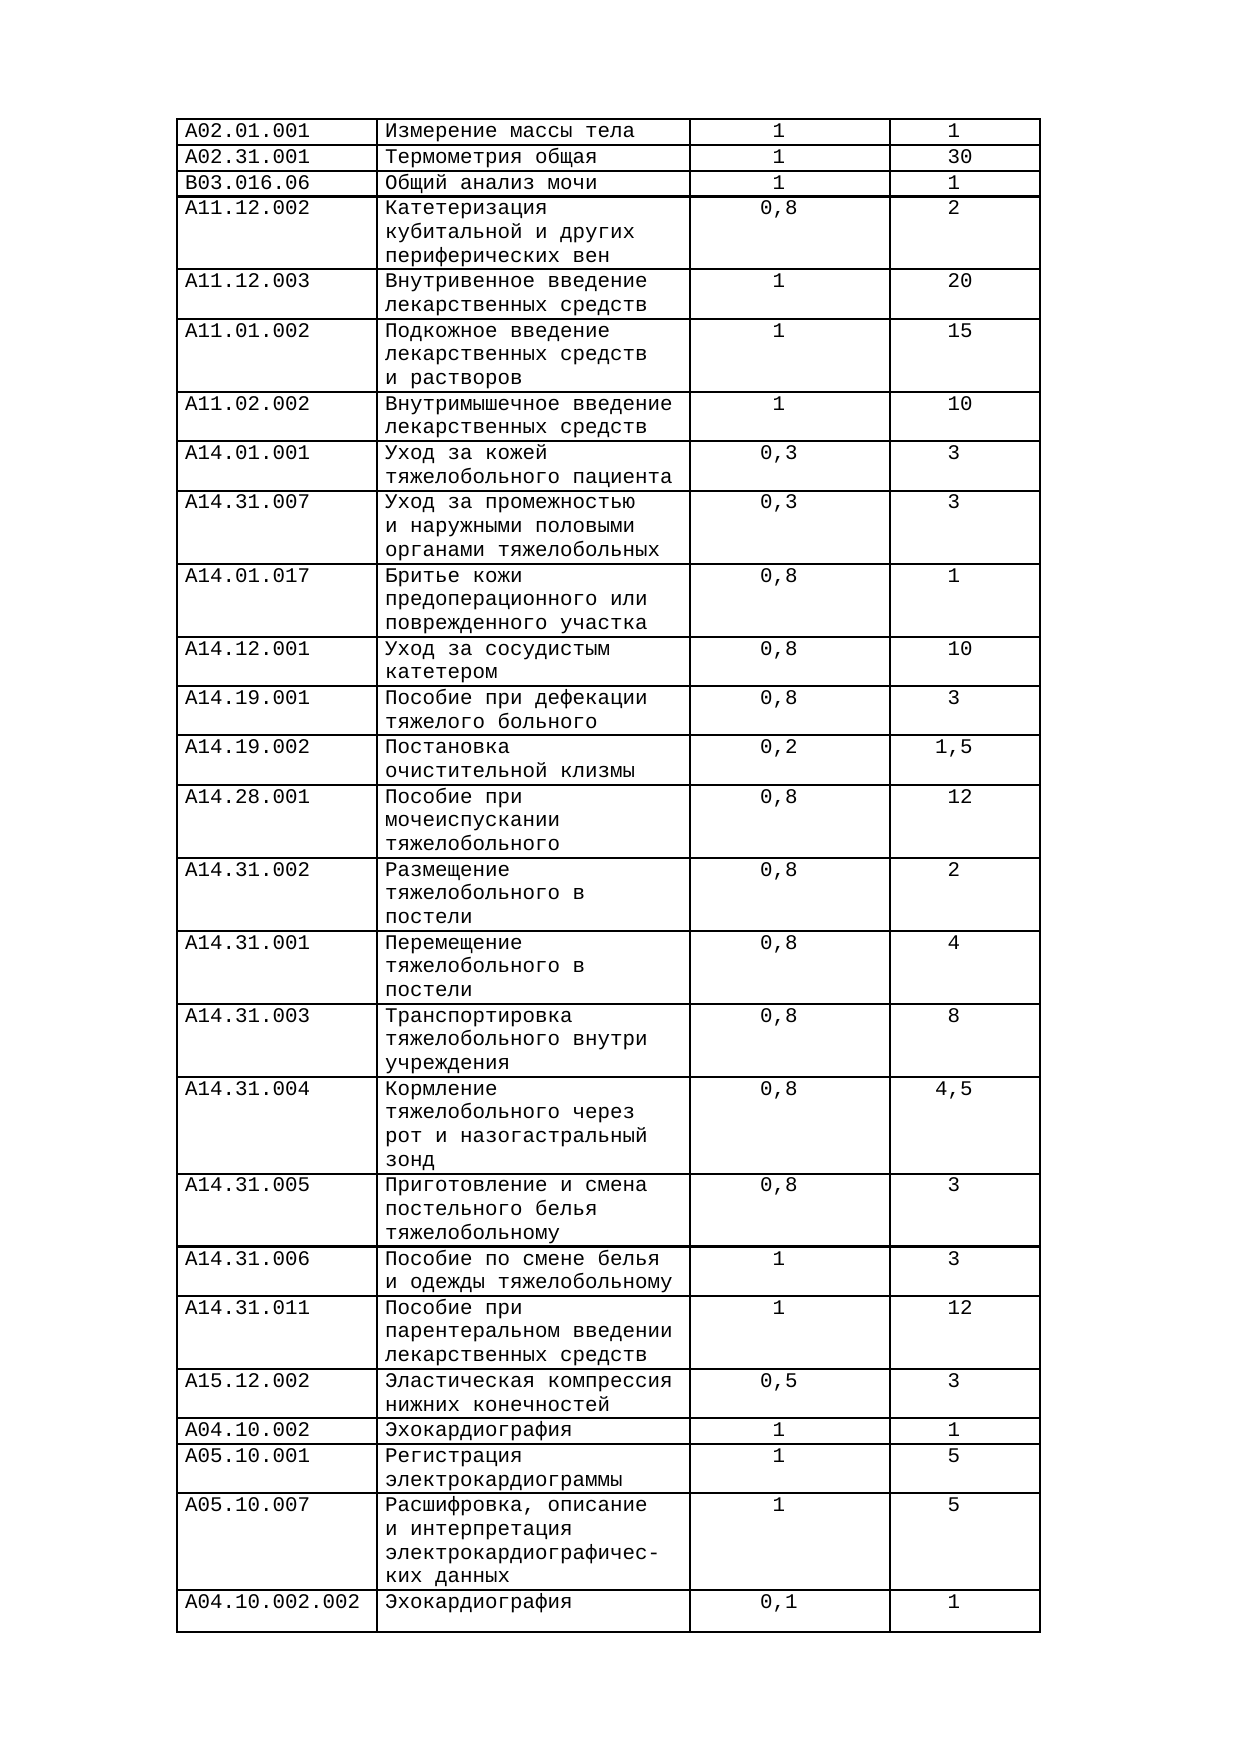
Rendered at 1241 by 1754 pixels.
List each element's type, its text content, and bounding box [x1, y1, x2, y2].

table_cell 3 [891, 1248, 1039, 1295]
table_cell 0,1 [691, 1591, 889, 1631]
table_cell A14.28.001 [178, 786, 376, 857]
table_cell 30 [891, 146, 1039, 169]
table_cell 10 [891, 638, 1039, 685]
table_cell 1 [691, 172, 889, 195]
table_cell 1,5 [891, 736, 1039, 784]
table_cell 0,8 [691, 932, 889, 1003]
table_cell 0,8 [691, 638, 889, 685]
table_cell Расшифровка, описание и интерпретация электрокардиографичес- ких данных [378, 1494, 689, 1589]
table_cell A11.12.003 [178, 270, 376, 318]
table_cell A02.01.001 [178, 120, 376, 144]
table_cell 1 [891, 172, 1039, 195]
table_cell Постановка очистительной клизмы [378, 736, 689, 784]
table_cell A14.31.005 [178, 1175, 376, 1245]
table_cell A14.31.001 [178, 932, 376, 1003]
table_cell 0,8 [691, 1005, 889, 1076]
table_cell 10 [891, 393, 1039, 440]
table_cell 0,3 [691, 442, 889, 489]
table_cell 0,2 [691, 736, 889, 784]
table_cell A14.01.001 [178, 442, 376, 489]
table_cell 4 [891, 932, 1039, 1003]
table_cell 1 [691, 320, 889, 391]
table_cell A14.12.001 [178, 638, 376, 685]
table_cell Подкожное введение лекарственных средств и растворов [378, 320, 689, 391]
table_cell Внутримышечное введение лекарственных средств [378, 393, 689, 440]
table_cell A04.10.002.002 [178, 1591, 376, 1631]
table_cell 3 [891, 492, 1039, 562]
table_cell 1 [891, 565, 1039, 636]
table_cell Измерение массы тела [378, 120, 689, 144]
table_cell 0,8 [691, 198, 889, 268]
table_cell Уход за промежностью и наружными половыми органами тяжелобольных [378, 492, 689, 562]
table_cell A15.12.002 [178, 1370, 376, 1417]
table_cell Размещение тяжелобольного в постели [378, 859, 689, 930]
table_cell Перемещение тяжелобольного в постели [378, 932, 689, 1003]
table_cell 0,8 [691, 1078, 889, 1172]
table_cell Эластическая компрессия нижних конечностей [378, 1370, 689, 1417]
table_cell 1 [691, 146, 889, 169]
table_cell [378, 1591, 689, 1631]
table_cell Уход за сосудистым катетером [378, 638, 689, 685]
table_cell Уход за кожей тяжелобольного пациента [378, 442, 689, 489]
table_cell 20 [891, 270, 1039, 318]
table_cell Транспортировка тяжелобольного внутри учреждения [378, 1005, 689, 1076]
table_cell A02.31.001 [178, 146, 376, 169]
table_cell 0,3 [691, 492, 889, 562]
table_cell 1 [891, 120, 1039, 144]
table_cell Эхокардиография [378, 1419, 689, 1443]
table_cell 1 [691, 1419, 889, 1443]
table_cell 3 [891, 442, 1039, 489]
table_cell A11.02.002 [178, 393, 376, 440]
table_cell 12 [891, 1297, 1039, 1368]
table_cell 12 [891, 786, 1039, 857]
table_cell A14.31.007 [178, 492, 376, 562]
table_cell 8 [891, 1005, 1039, 1076]
table_cell Общий анализ мочи [378, 172, 689, 195]
table_cell A14.31.002 [178, 859, 376, 930]
table_cell 0,8 [691, 1175, 889, 1245]
table_cell Внутривенное введение лекарственных средств [378, 270, 689, 318]
table_cell 5 [891, 1494, 1039, 1589]
table_cell 3 [891, 1175, 1039, 1245]
table_cell 0,8 [691, 786, 889, 857]
table_cell A14.01.017 [178, 565, 376, 636]
table_cell 1 [691, 393, 889, 440]
table_cell Бритье кожи предоперационного или поврежденного участка [378, 565, 689, 636]
table_cell A14.19.001 [178, 687, 376, 734]
table_cell 1 [691, 1248, 889, 1295]
table_cell Регистрация электрокардиограммы [378, 1445, 689, 1492]
table_cell A14.31.011 [178, 1297, 376, 1368]
table_cell 2 [891, 198, 1039, 268]
table_cell 0,5 [691, 1370, 889, 1417]
table_cell A11.12.002 [178, 198, 376, 268]
table_cell 1 [691, 1297, 889, 1368]
table_cell Пособие при мочеиспускании тяжелобольного [378, 786, 689, 857]
table_cell 1 [691, 1494, 889, 1589]
table_cell 0,8 [691, 859, 889, 930]
table_cell A14.31.004 [178, 1078, 376, 1172]
table_cell 1 [891, 1419, 1039, 1443]
table_cell A04.10.002 [178, 1419, 376, 1443]
table_cell A05.10.007 [178, 1494, 376, 1589]
table_cell 1 [691, 1445, 889, 1492]
table_cell A05.10.001 [178, 1445, 376, 1492]
table_cell A14.19.002 [178, 736, 376, 784]
table_cell 5 [891, 1445, 1039, 1492]
table_cell A11.01.002 [178, 320, 376, 391]
table_cell 0,8 [691, 687, 889, 734]
table_cell Пособие при дефекации тяжелого больного [378, 687, 689, 734]
table_cell A14.31.003 [178, 1005, 376, 1076]
table_cell Термометрия общая [378, 146, 689, 169]
table_cell 0,8 [691, 565, 889, 636]
table_cell Приготовление и смена постельного белья тяжелобольному [378, 1175, 689, 1245]
table_cell Катетеризация кубитальной и других периферических вен [378, 198, 689, 268]
table_cell 4,5 [891, 1078, 1039, 1172]
table_cell Кормление тяжелобольного через рот и назогастральный зонд [378, 1078, 689, 1172]
table_cell A14.31.006 [178, 1248, 376, 1295]
table_cell Пособие при парентеральном введении лекарственных средств [378, 1297, 689, 1368]
table_cell 3 [891, 687, 1039, 734]
table_cell 1 [691, 270, 889, 318]
table_cell 1 [891, 1591, 1039, 1631]
table_cell 15 [891, 320, 1039, 391]
table_cell 1 [691, 120, 889, 144]
table_cell 3 [891, 1370, 1039, 1417]
table_cell 2 [891, 859, 1039, 930]
table_cell B03.016.06 [178, 172, 376, 195]
table_cell Пособие по смене белья и одежды тяжелобольному [378, 1248, 689, 1295]
